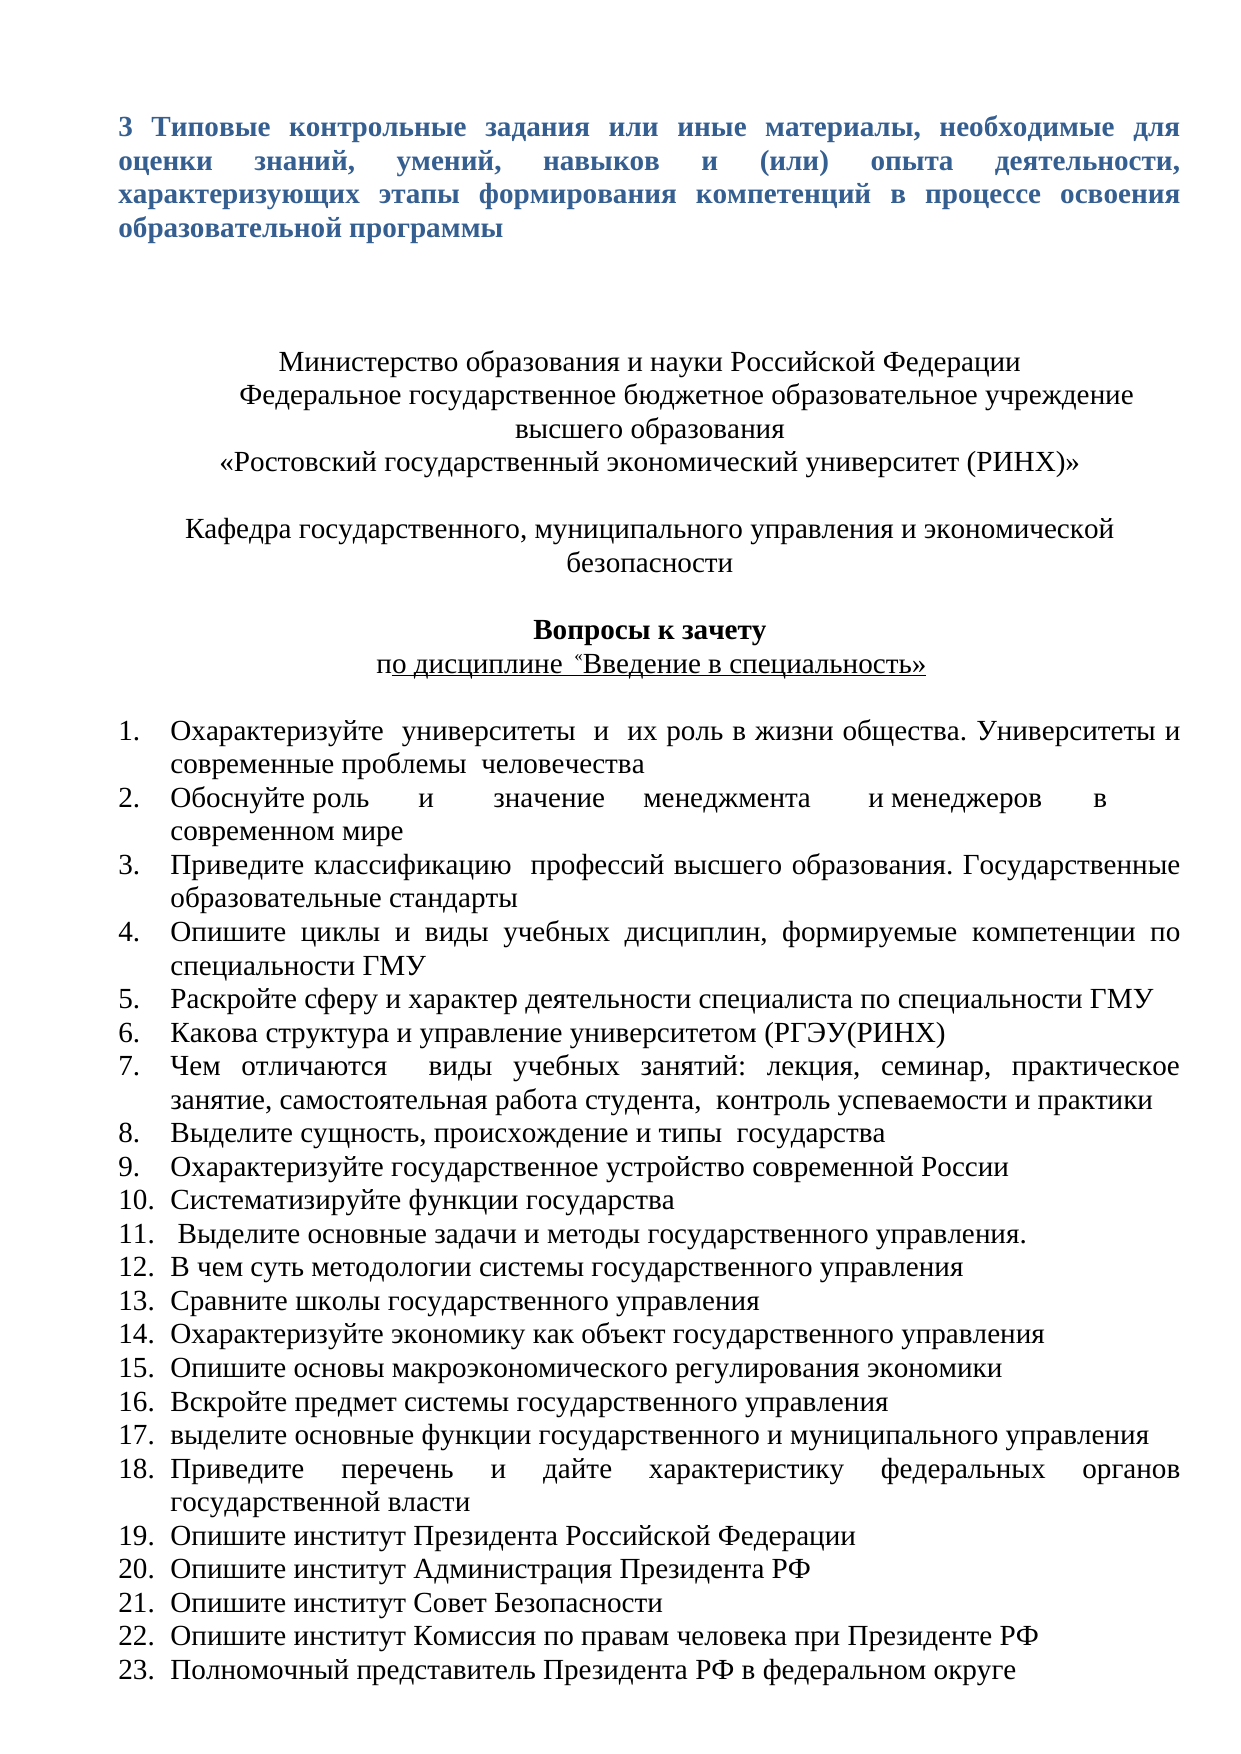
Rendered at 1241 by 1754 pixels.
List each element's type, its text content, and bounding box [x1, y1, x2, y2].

text 4. Опишите циклы и виды учебных дисциплин, формируемые компетенции по специальности ГМУ [118, 914, 1181, 981]
text 21. Опишите институт Совет Безопасности [118, 1585, 1181, 1618]
text 13. Сравните школы государственного управления [118, 1283, 1181, 1317]
text 11. Выделите основные задачи и методы государственного управления. [118, 1216, 1181, 1249]
text Вопросы к зачету [118, 612, 1181, 646]
text 3. Приведите классификацию профессий высшего образования. Государственные образовательные стандарты [118, 847, 1181, 914]
text 6. Какова структура и управление университетом (РГЭУ(РИНХ) [118, 1015, 1181, 1048]
text 23. Полномочный представитель Президента РФ в федеральном округе [118, 1652, 1181, 1686]
text 20. Опишите институт Администрация Президента РФ [118, 1551, 1181, 1585]
text 10. Систематизируйте функции государства [118, 1182, 1181, 1216]
text 3 Типовые контрольные задания или иные материалы, необходимые для оценки знаний, умений, навыков и (или) опыта деятельности, характеризующих этапы формирования компетенций в процессе освоения образовательной программы [118, 109, 1181, 243]
text 15. Опишите основы макроэкономического регулирования экономики [118, 1350, 1181, 1384]
text 2. Обоснуйте роль и значение менеджмента и менеджеров в современном мире [118, 780, 1181, 847]
text по дисциплине «Введение в специальность» [118, 646, 1184, 679]
text 1. Охарактеризуйте университеты и их роль в жизни общества. Университеты и современные проблемы человечества [118, 713, 1181, 780]
text 14. Охарактеризуйте экономику как объект государственного управления [118, 1317, 1181, 1350]
text 5. Раскройте сферу и характер деятельности специалиста по специальности ГМУ [118, 981, 1181, 1015]
text Министерство образования и науки Российской Федерации [118, 344, 1181, 377]
text 7. Чем отличаются виды учебных занятий: лекция, семинар, практическое занятие, самостоятельная работа студента, контроль успеваемости и практики [118, 1048, 1181, 1115]
text 8. Выделите сущность, происхождение и типы государства [118, 1115, 1181, 1149]
text 22. Опишите институт Комиссия по правам человека при Президенте РФ [118, 1618, 1181, 1652]
text Федеральное государственное бюджетное образовательное учреждение высшего образования [118, 377, 1181, 444]
text 16. Вскройте предмет системы государственного управления [118, 1384, 1181, 1417]
text «Ростовский государственный экономический университет (РИНХ)» [118, 444, 1181, 478]
text 18. Приведите перечень и дайте характеристику федеральных органов государственной власти [118, 1451, 1181, 1518]
text 19. Опишите институт Президента Российской Федерации [118, 1518, 1181, 1551]
text 17. выделите основные функции государственного и муниципального управления [118, 1417, 1181, 1451]
text 9. Охарактеризуйте государственное устройство современной России [118, 1149, 1181, 1182]
text Кафедра государственного, муниципального управления и экономической безопасности [118, 512, 1181, 579]
text 12. В чем суть методологии системы государственного управления [118, 1249, 1181, 1283]
